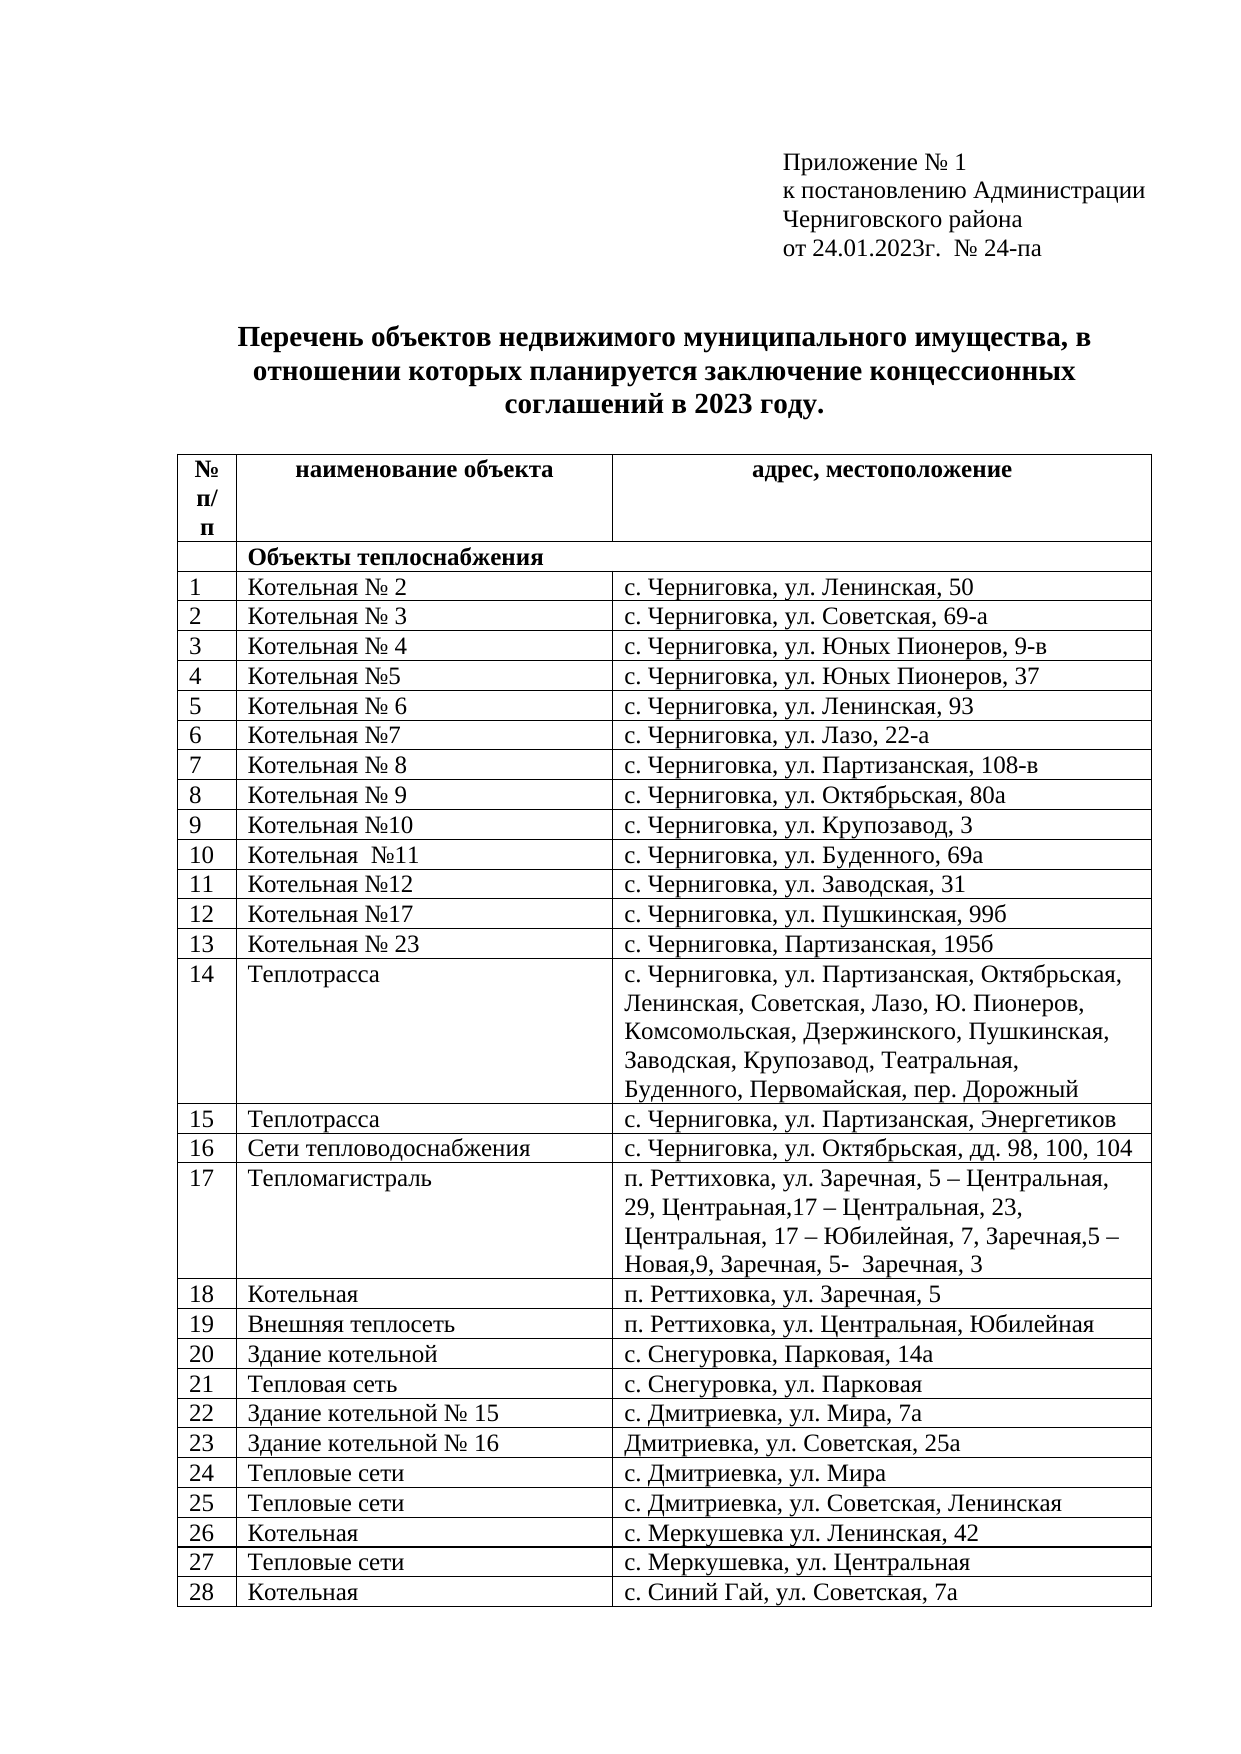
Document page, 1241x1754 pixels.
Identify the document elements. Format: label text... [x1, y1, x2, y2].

table_cell с. Черниговка, ул. Юных Пионеров, 37 [613, 661, 1151, 690]
table_cell 9 [178, 810, 236, 839]
table_cell 22 [178, 1399, 236, 1427]
table_cell Котельная [237, 1518, 612, 1546]
table_header адрес, местоположение [613, 455, 1151, 541]
table_cell с. Снегуровка, Парковая, 14а [613, 1339, 1151, 1368]
table_cell с. Меркушевка, ул. Центральная [613, 1548, 1151, 1576]
table_cell с. Черниговка, ул. Советская, 69-а [613, 601, 1151, 630]
table_cell с. Дмитриевка, ул. Советская, Ленинская [613, 1488, 1151, 1517]
table_cell Тепловая сеть [237, 1369, 612, 1397]
table_cell с. Черниговка, ул. Ленинская, 50 [613, 572, 1151, 600]
table_cell Здание котельной № 16 [237, 1428, 612, 1457]
table_cell 19 [178, 1309, 236, 1338]
table_cell 25 [178, 1488, 236, 1517]
table_cell п. Реттиховка, ул. Заречная, 5 – Центральная, 29, Центраьная,17 – Центральная, 23, Центральная, 17 – Юбилейная, 7, Заречная,5 – Новая,9, Заречная, 5- Заречная, 3 [613, 1163, 1151, 1278]
table_cell Котельная № 6 [237, 691, 612, 719]
table_cell с. Черниговка, ул. Пушкинская, 99б [613, 899, 1151, 928]
text Черниговского района [783, 204, 1152, 233]
table_cell 6 [178, 721, 236, 749]
table_cell с. Черниговка, ул. Юных Пионеров, 9-в [613, 631, 1151, 660]
table_cell 20 [178, 1339, 236, 1368]
text Перечень объектов недвижимого муниципального имущества, в отношении которых планируется заключение концессионных соглашений в 2023 году. [177, 319, 1152, 420]
table_cell с. Черниговка, ул. Партизанская, Энергетиков [613, 1104, 1151, 1132]
table_cell с. Дмитриевка, ул. Мира, 7а [613, 1399, 1151, 1427]
table_cell Объекты теплоснабжения [237, 542, 1151, 571]
table_cell Тепловые сети [237, 1488, 612, 1517]
table_cell 16 [178, 1134, 236, 1162]
table_cell с. Синий Гай, ул. Советская, 7а [613, 1577, 1151, 1606]
table_cell Тепловые сети [237, 1458, 612, 1487]
table_cell Котельная №10 [237, 810, 612, 839]
table_cell Котельная № 2 [237, 572, 612, 600]
table_cell Котельная № 4 [237, 631, 612, 660]
table_cell Котельная №11 [237, 840, 612, 868]
table_cell 5 [178, 691, 236, 719]
table_cell с. Черниговка, ул. Крупозавод, 3 [613, 810, 1151, 839]
table_cell Котельная № 9 [237, 780, 612, 809]
table_cell 24 [178, 1458, 236, 1487]
table_cell Котельная №12 [237, 870, 612, 898]
table_cell Котельная № 3 [237, 601, 612, 630]
table_cell Теплотрасса [237, 959, 612, 1103]
table_cell с. Черниговка, ул. Партизанская, 108-в [613, 750, 1151, 779]
table_cell с. Черниговка, ул. Октябрьская, 80а [613, 780, 1151, 809]
table_cell с. Снегуровка, ул. Парковая [613, 1369, 1151, 1397]
table_cell Котельная №17 [237, 899, 612, 928]
table_cell Внешняя теплосеть [237, 1309, 612, 1338]
table_cell с. Черниговка, ул. Ленинская, 93 [613, 691, 1151, 719]
table_cell 2 [178, 601, 236, 630]
table_cell с. Черниговка, ул. Заводская, 31 [613, 870, 1151, 898]
table_cell [178, 542, 236, 571]
table_cell Котельная [237, 1279, 612, 1308]
table_cell 1 [178, 572, 236, 600]
table_cell 8 [178, 780, 236, 809]
table_cell Здание котельной [237, 1339, 612, 1368]
table_cell с. Черниговка, ул. Партизанская, Октябрьская, Ленинская, Советская, Лазо, Ю. Пионеров, Комсомольская, Дзержинского, Пушкинская, Заводская, Крупозавод, Театральная, Буденного, Первомайская, пер. Дорожный [613, 959, 1151, 1103]
text от 24.01.2023г. № 24-па [783, 233, 1152, 262]
table_header наименование объекта [237, 455, 612, 541]
text Приложение № 1 [783, 147, 1152, 176]
table_cell 26 [178, 1518, 236, 1546]
table_cell с. Дмитриевка, ул. Мира [613, 1458, 1151, 1487]
text к постановлению Администрации [783, 176, 1152, 204]
table_cell Дмитриевка, ул. Советская, 25а [613, 1428, 1151, 1457]
table_cell с. Черниговка, ул. Буденного, 69а [613, 840, 1151, 868]
table_cell 15 [178, 1104, 236, 1132]
table_cell 4 [178, 661, 236, 690]
table_cell 10 [178, 840, 236, 868]
table_cell Котельная №7 [237, 721, 612, 749]
table_cell Котельная № 23 [237, 929, 612, 958]
table_cell Сети тепловодоснабжения [237, 1134, 612, 1162]
table_cell 27 [178, 1548, 236, 1576]
table_cell 12 [178, 899, 236, 928]
table_cell 13 [178, 929, 236, 958]
table_cell Котельная [237, 1577, 612, 1606]
table_cell с. Меркушевка ул. Ленинская, 42 [613, 1518, 1151, 1546]
table_cell 21 [178, 1369, 236, 1397]
table_cell Котельная №5 [237, 661, 612, 690]
table_cell 28 [178, 1577, 236, 1606]
table_cell 3 [178, 631, 236, 660]
table_cell 7 [178, 750, 236, 779]
table_cell 23 [178, 1428, 236, 1457]
table_cell 11 [178, 870, 236, 898]
table_cell Тепловые сети [237, 1548, 612, 1576]
table_cell 18 [178, 1279, 236, 1308]
table_cell 17 [178, 1163, 236, 1278]
table_cell Здание котельной № 15 [237, 1399, 612, 1427]
table_cell п. Реттиховка, ул. Заречная, 5 [613, 1279, 1151, 1308]
table_cell с. Черниговка, ул. Октябрьская, дд. 98, 100, 104 [613, 1134, 1151, 1162]
table_cell 14 [178, 959, 236, 1103]
table_cell с. Черниговка, Партизанская, 195б [613, 929, 1151, 958]
table_cell с. Черниговка, ул. Лазо, 22-а [613, 721, 1151, 749]
table_cell Теплотрасса [237, 1104, 612, 1132]
table_cell Котельная № 8 [237, 750, 612, 779]
table_cell Тепломагистраль [237, 1163, 612, 1278]
table_cell п. Реттиховка, ул. Центральная, Юбилейная [613, 1309, 1151, 1338]
table_header № п/п [178, 455, 236, 541]
